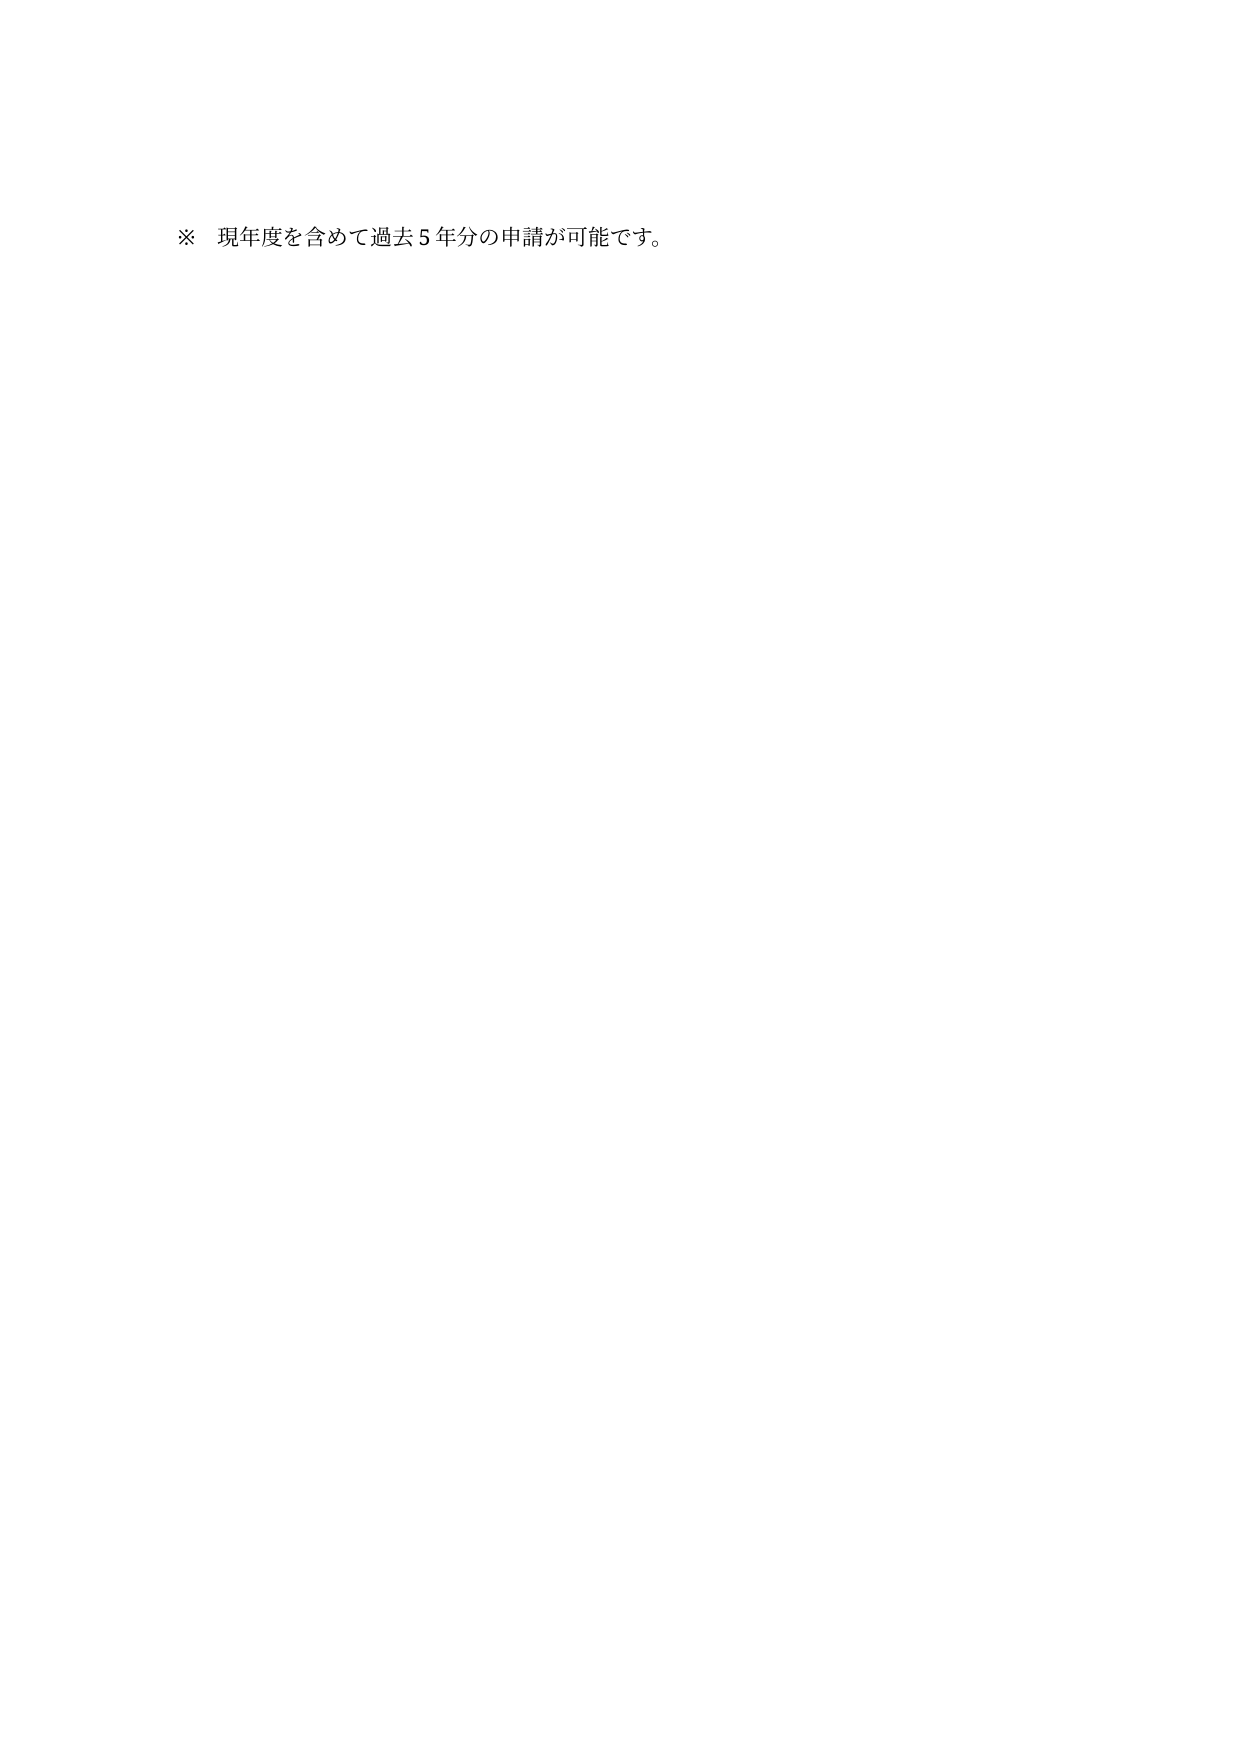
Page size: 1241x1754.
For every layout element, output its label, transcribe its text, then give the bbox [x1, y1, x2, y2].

text ※ 現年度を含めて過去5年分の申請が可能です。 [177, 217, 1063, 254]
